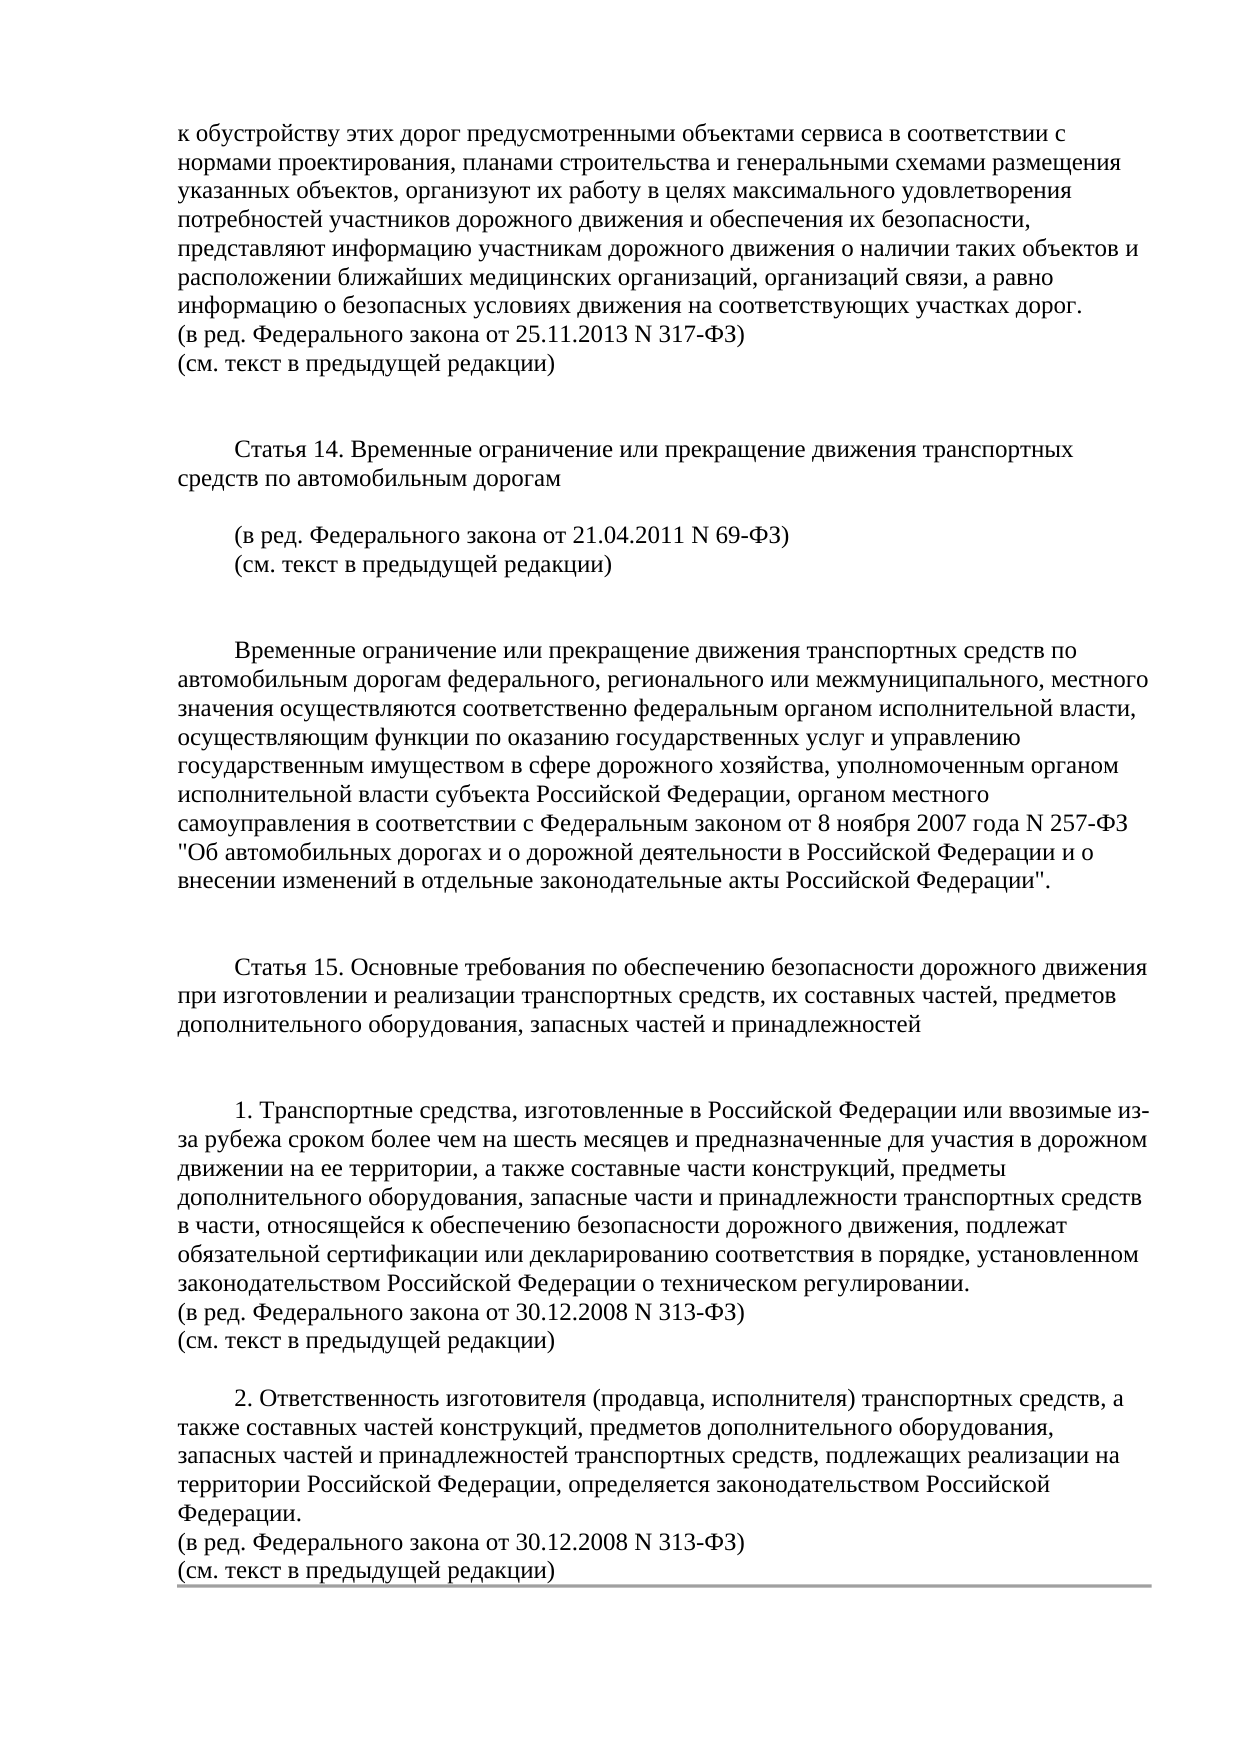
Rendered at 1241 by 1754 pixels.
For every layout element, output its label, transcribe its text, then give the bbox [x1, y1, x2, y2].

text 2. Ответственность изготовителя (продавца, исполнителя) транспортных средств, а также составных частей конструкций, предметов дополнительного оборудования, запасных частей и принадлежностей транспортных средств, подлежащих реализации на территории Российской Федерации, определяется законодательством Российской Федерации. [177, 1383, 1152, 1527]
text (в ред. Федерального закона от 25.11.2013 N 317-ФЗ) [177, 319, 1152, 348]
text 1. Транспортные средства, изготовленные в Российской Федерации или ввозимые из-за рубежа сроком более чем на шесть месяцев и предназначенные для участия в дорожном движении на ее территории, а также составные части конструкций, предметы дополнительного оборудования, запасные части и принадлежности транспортных средств в части, относящейся к обеспечению безопасности дорожного движения, подлежат обязательной сертификации или декларированию соответствия в порядке, установленном законодательством Российской Федерации о техническом регулировании. [177, 1096, 1152, 1297]
text Временные ограничение или прекращение движения транспортных средств по автомобильным дорогам федерального, регионального или межмуниципального, местного значения осуществляются соответственно федеральным органом исполнительной власти, осуществляющим функции по оказанию государственных услуг и управлению государственным имуществом в сфере дорожного хозяйства, уполномоченным органом исполнительной власти субъекта Российской Федерации, органом местного самоуправления в соответствии с Федеральным законом от 8 ноября 2007 года N 257-ФЗ "Об автомобильных дорогах и о дорожной деятельности в Российской Федерации и о внесении изменений в отдельные законодательные акты Российской Федерации". [177, 636, 1152, 894]
text (см. текст в предыдущей редакции) [177, 549, 1152, 578]
text (см. текст в предыдущей редакции) [177, 1326, 1152, 1354]
text (см. текст в предыдущей редакции) [177, 348, 1152, 377]
text (в ред. Федерального закона от 21.04.2011 N 69-ФЗ) [177, 521, 1152, 549]
text (см. текст в предыдущей редакции) [177, 1556, 1152, 1584]
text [177, 118, 1152, 319]
text (в ред. Федерального закона от 30.12.2008 N 313-ФЗ) [177, 1527, 1152, 1556]
text Статья 14. Временные ограничение или прекращение движения транспортных средств по автомобильным дорогам [177, 434, 1152, 492]
text Статья 15. Основные требования по обеспечению безопасности дорожного движения при изготовлении и реализации транспортных средств, их составных частей, предметов дополнительного оборудования, запасных частей и принадлежностей [177, 952, 1152, 1038]
text (в ред. Федерального закона от 30.12.2008 N 313-ФЗ) [177, 1297, 1152, 1326]
